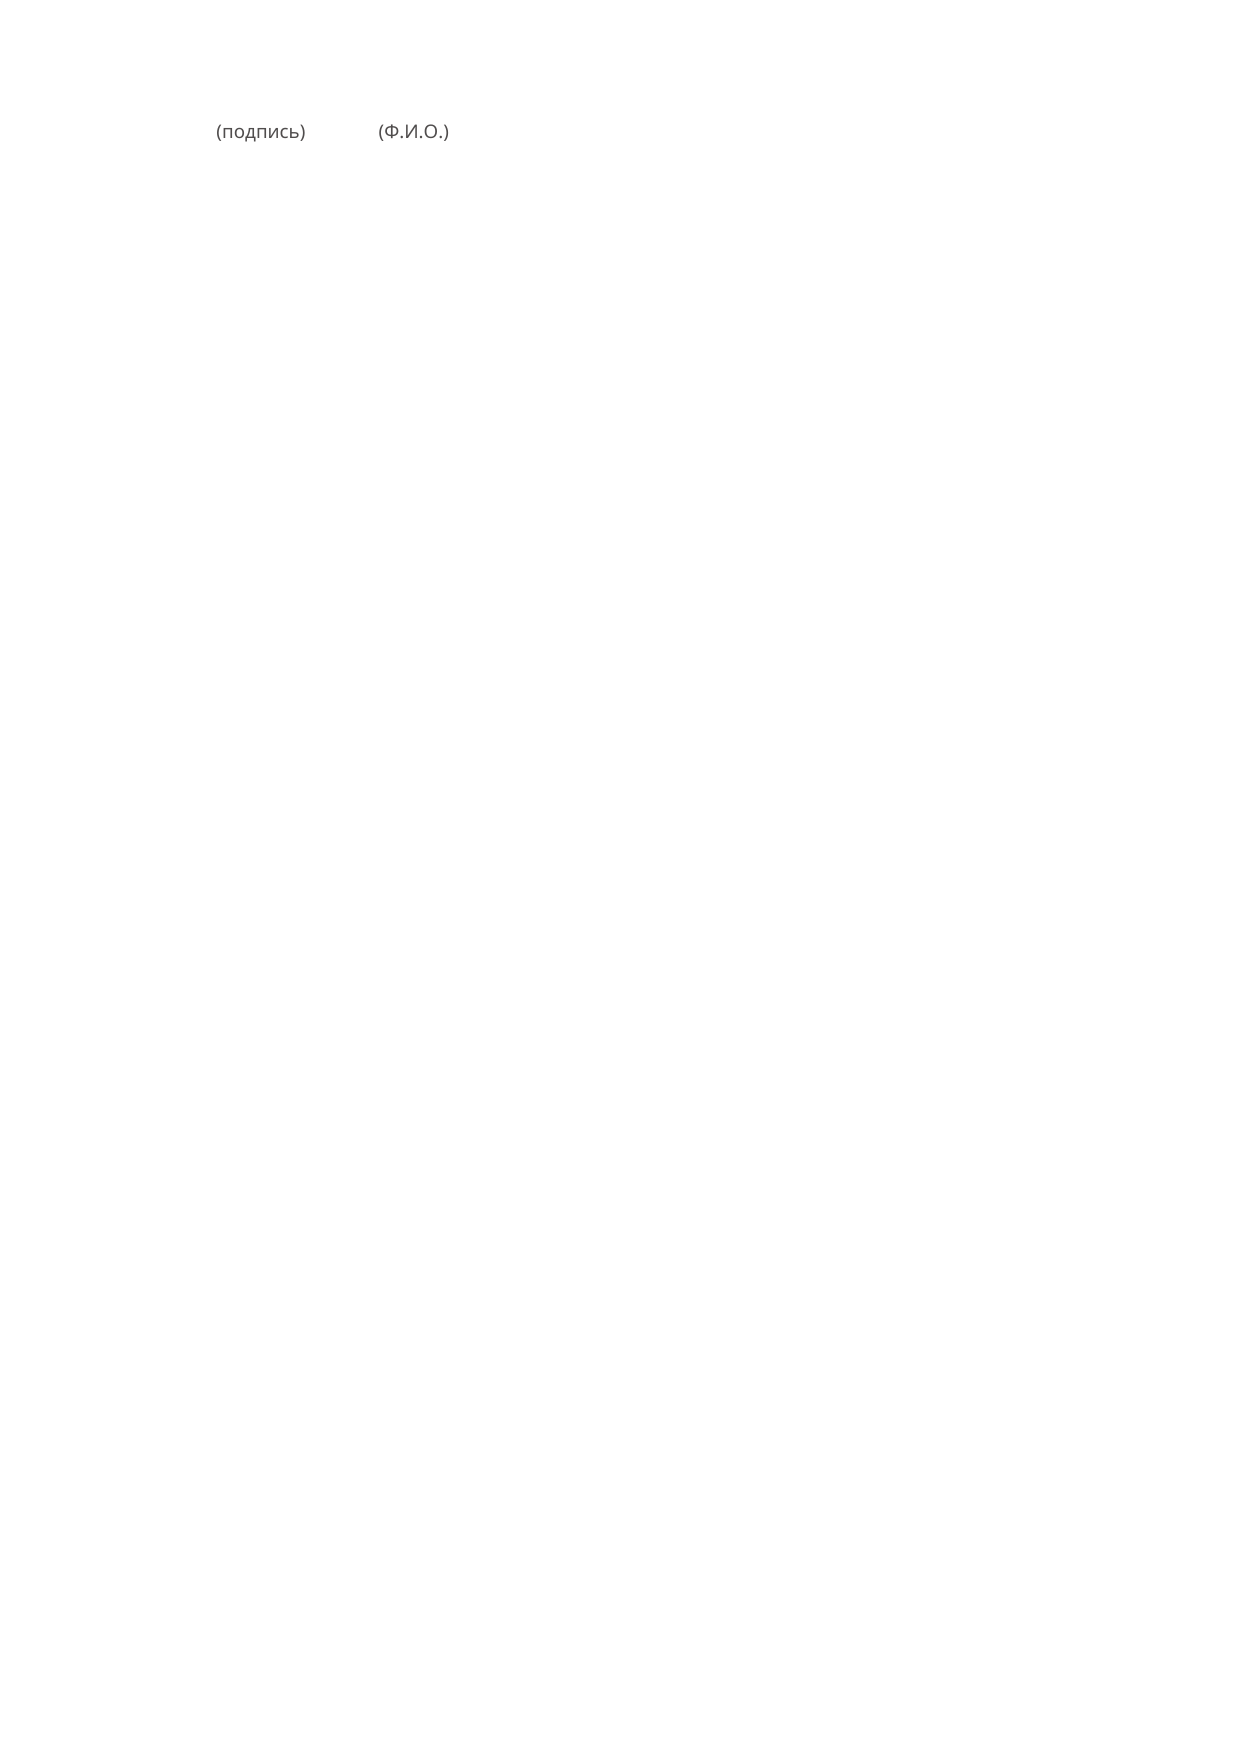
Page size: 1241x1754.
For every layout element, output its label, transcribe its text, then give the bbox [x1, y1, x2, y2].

text (подпись) (Ф.И.О.) [177, 118, 1152, 144]
